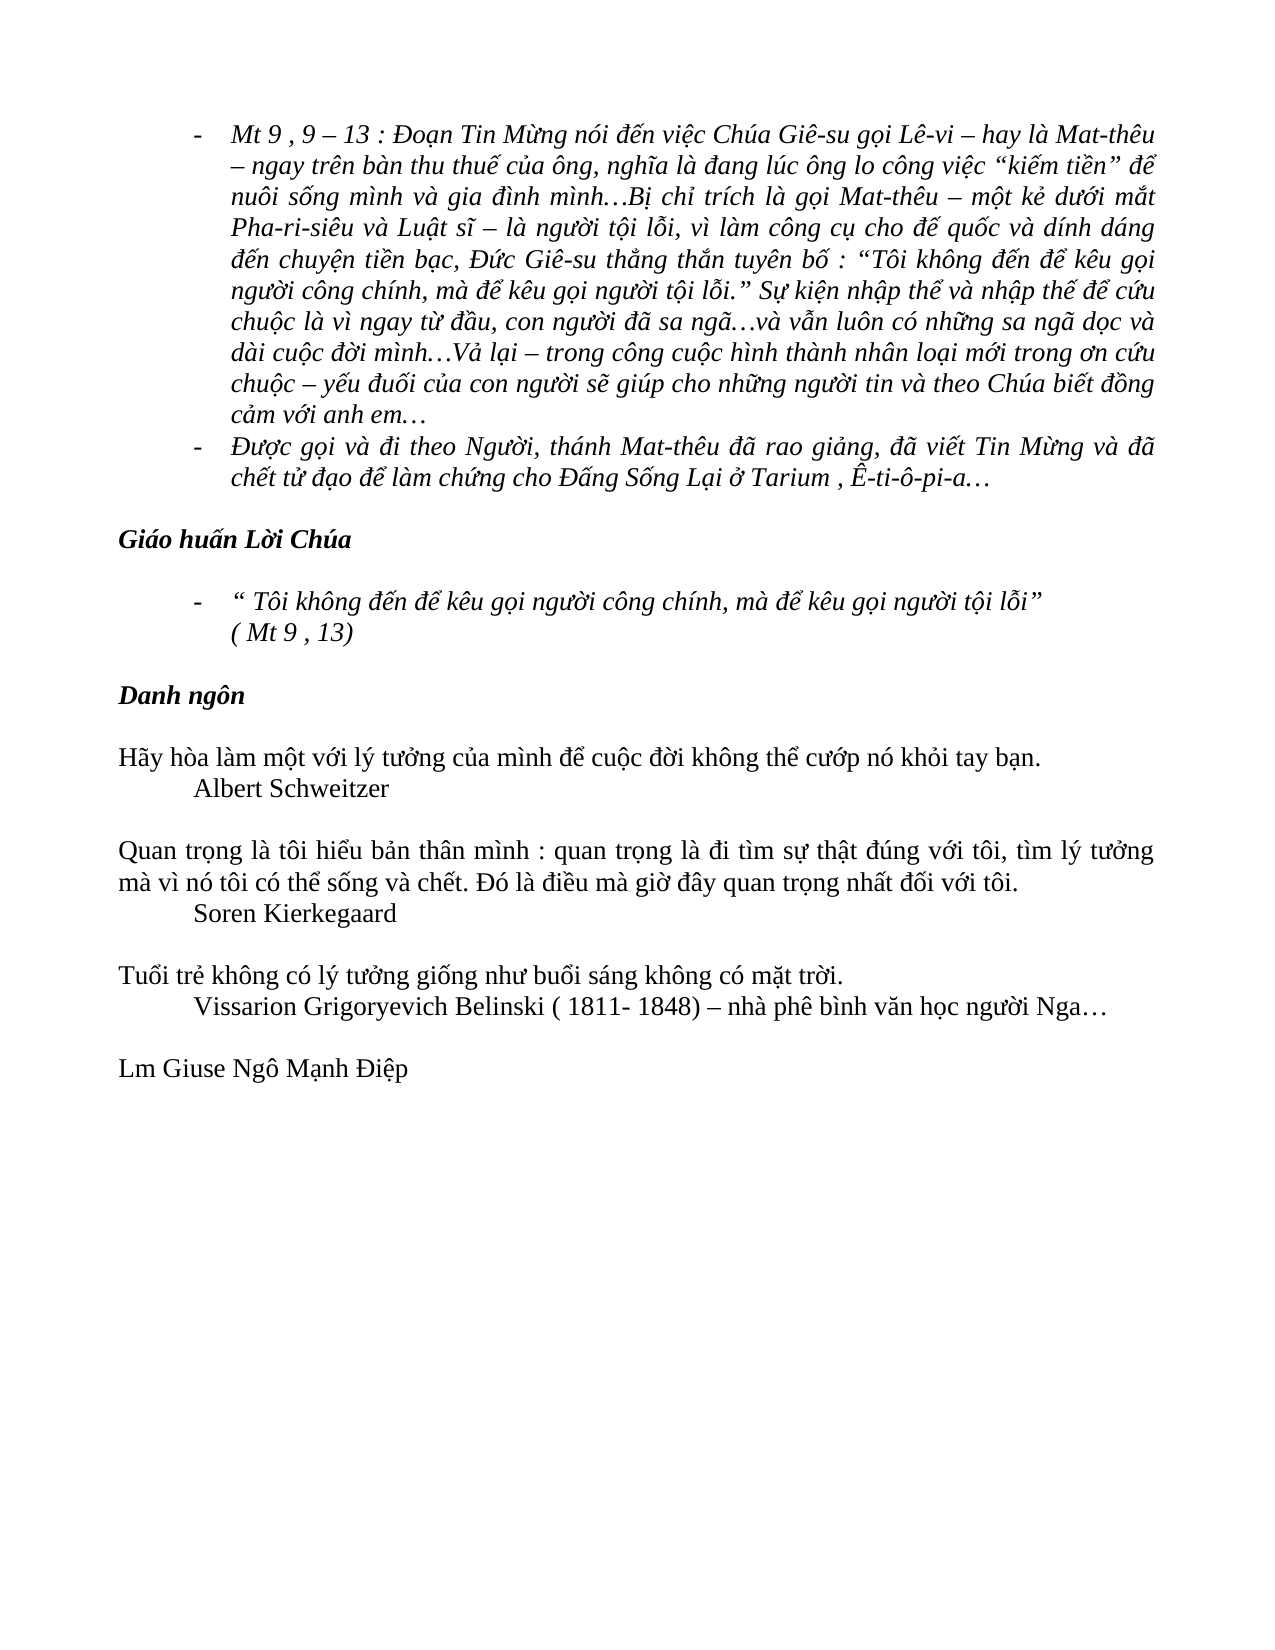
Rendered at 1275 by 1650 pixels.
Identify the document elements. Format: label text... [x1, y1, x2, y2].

text Hãy hòa làm một với lý tưởng của mình để cuộc đời không thể cướp nó khỏi tay bạn. [118, 741, 1157, 772]
text Giáo huấn Lời Chúa [118, 523, 1157, 554]
text Tuổi trẻ không có lý tưởng giống như buổi sáng không có mặt trời. [118, 959, 1157, 990]
text Quan trọng là tôi hiểu bản thân mình : quan trọng là đi tìm sự thật đúng với tôi, tìm lý tưởng mà vì nó tôi có thể sống và chết. Đó là điều mà giờ đây quan trọng nhất đối với tôi. [118, 834, 1157, 897]
list “ Tôi không đến để kêu gọi người công chính, mà để kêu gọi người tội lỗi” [193, 585, 1157, 616]
text Lm Giuse Ngô Mạnh Điệp [118, 1052, 1157, 1084]
list ( Mt 9 , 13) [231, 616, 1157, 648]
text Vissarion Grigoryevich Belinski ( 1811- 1848) – nhà phê bình văn học người Nga… [118, 990, 1157, 1021]
text Albert Schweitzer [118, 772, 1157, 803]
list Được gọi và đi theo Người, thánh Mat-thêu đã rao giảng, đã viết Tin Mừng và đã chết tử đạo để làm chứng cho Đấng Sống Lại ở Tarium , Ê-ti-ô-pi-a… [193, 429, 1157, 492]
text Soren Kierkegaard [118, 897, 1157, 928]
text Danh ngôn [118, 679, 1157, 710]
list Mt 9 , 9 – 13 : Đoạn Tin Mừng nói đến việc Chúa Giê-su gọi Lê-vi – hay là Mat-thêu – ngay trên bàn thu thuế của ông, nghĩa là đang lúc ông lo công việc “kiếm tiền” để nuôi sống mình và gia đình mình…Bị chỉ trích là gọi Mat-thêu – một kẻ dưới mắt Pha-ri-siêu và Luật sĩ – là người tội lỗi, vì làm công cụ cho đế quốc và dính dáng đến chuyện tiền bạc, Đức Giê-su thẳng thắn tuyên bố : “Tôi không đến để kêu gọi người công chính, mà để kêu gọi người tội lỗi.” Sự kiện nhập thể và nhập thế để cứu chuộc là vì ngay từ đầu, con người đã sa ngã…và vẫn luôn có những sa ngã dọc và dài cuộc đời mình…Vả lại – trong công cuộc hình thành nhân loại mới trong ơn cứu chuộc – yếu đuối của con người sẽ giúp cho những người tin và theo Chúa biết đồng cảm với anh em… [193, 118, 1157, 429]
